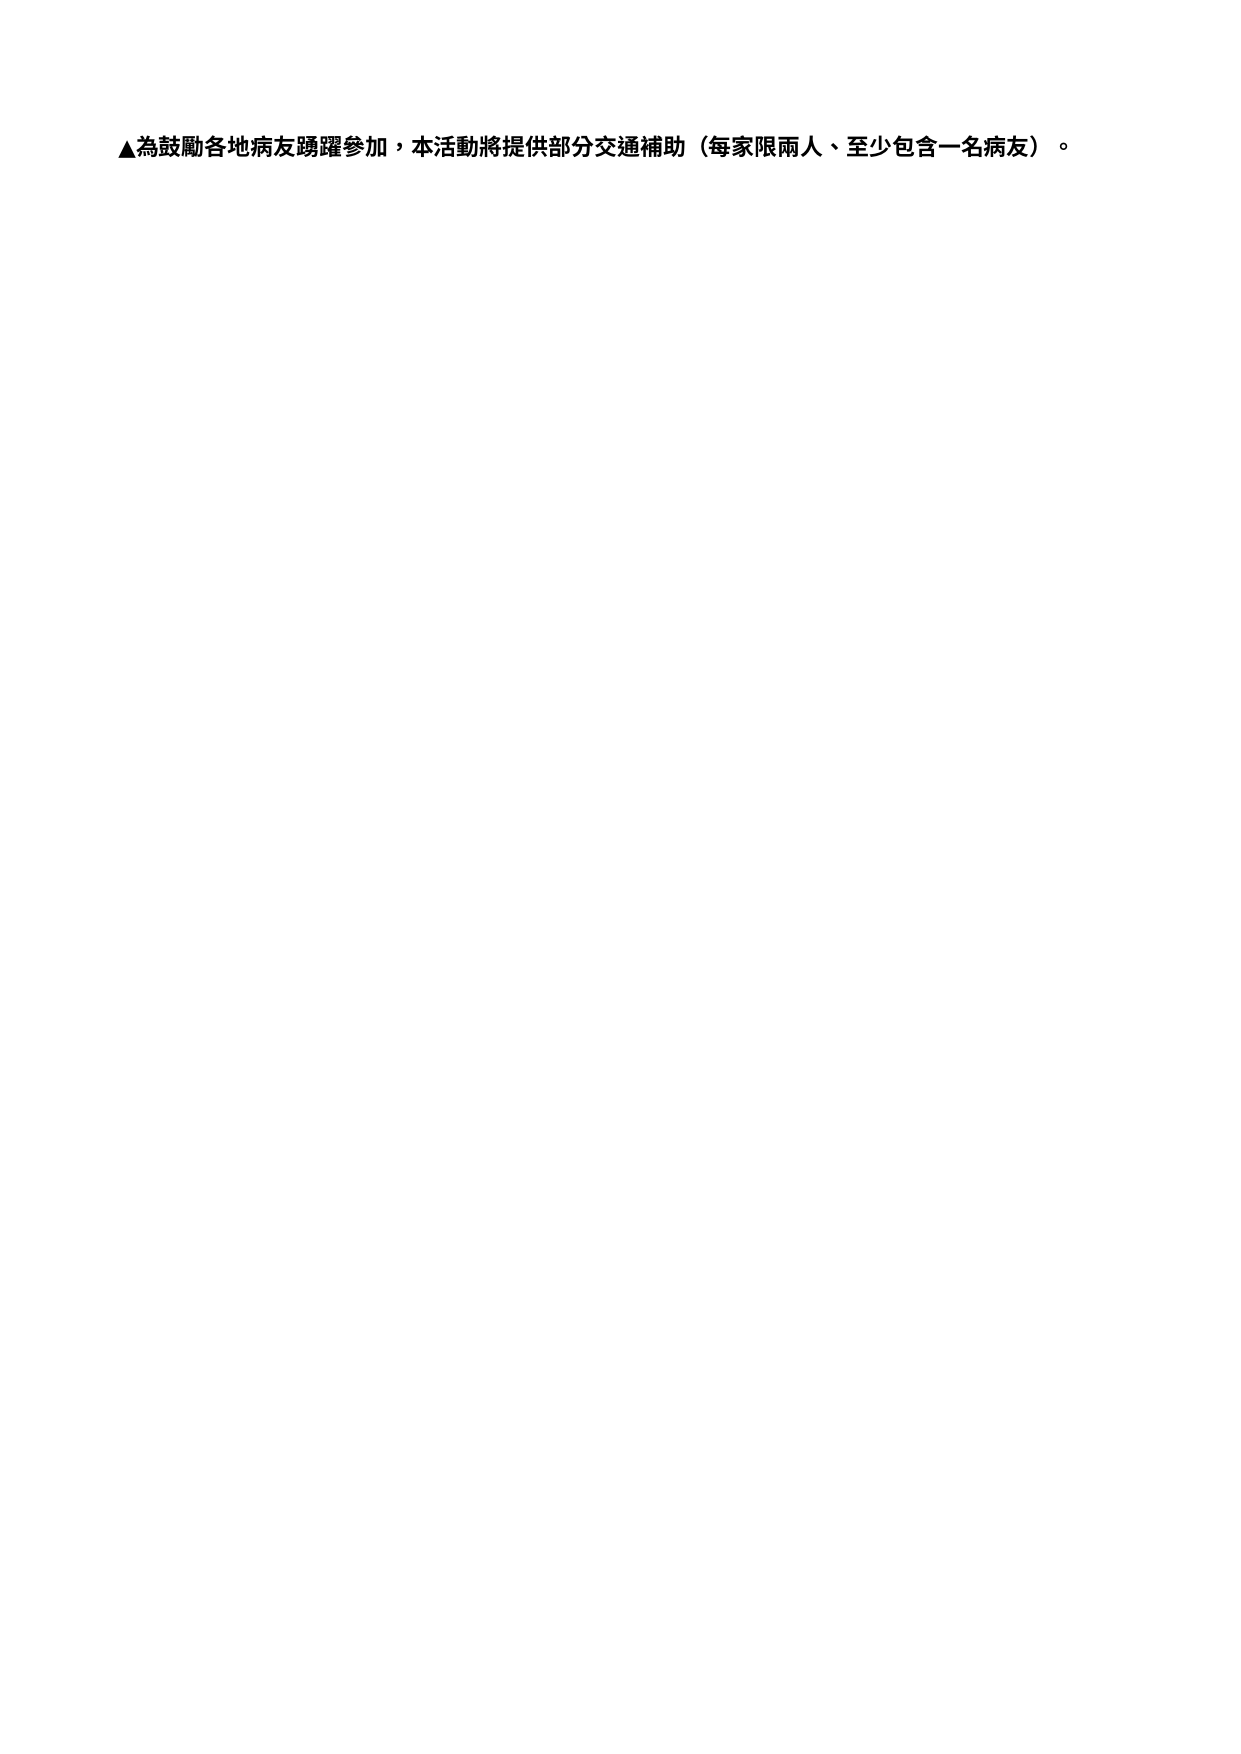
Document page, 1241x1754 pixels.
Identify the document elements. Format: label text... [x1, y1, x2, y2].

text ▲為鼓勵各地病友踴躍參加，本活動將提供部分交通補助（每家限兩人、至少包含一名病友）。 [118, 127, 1122, 164]
